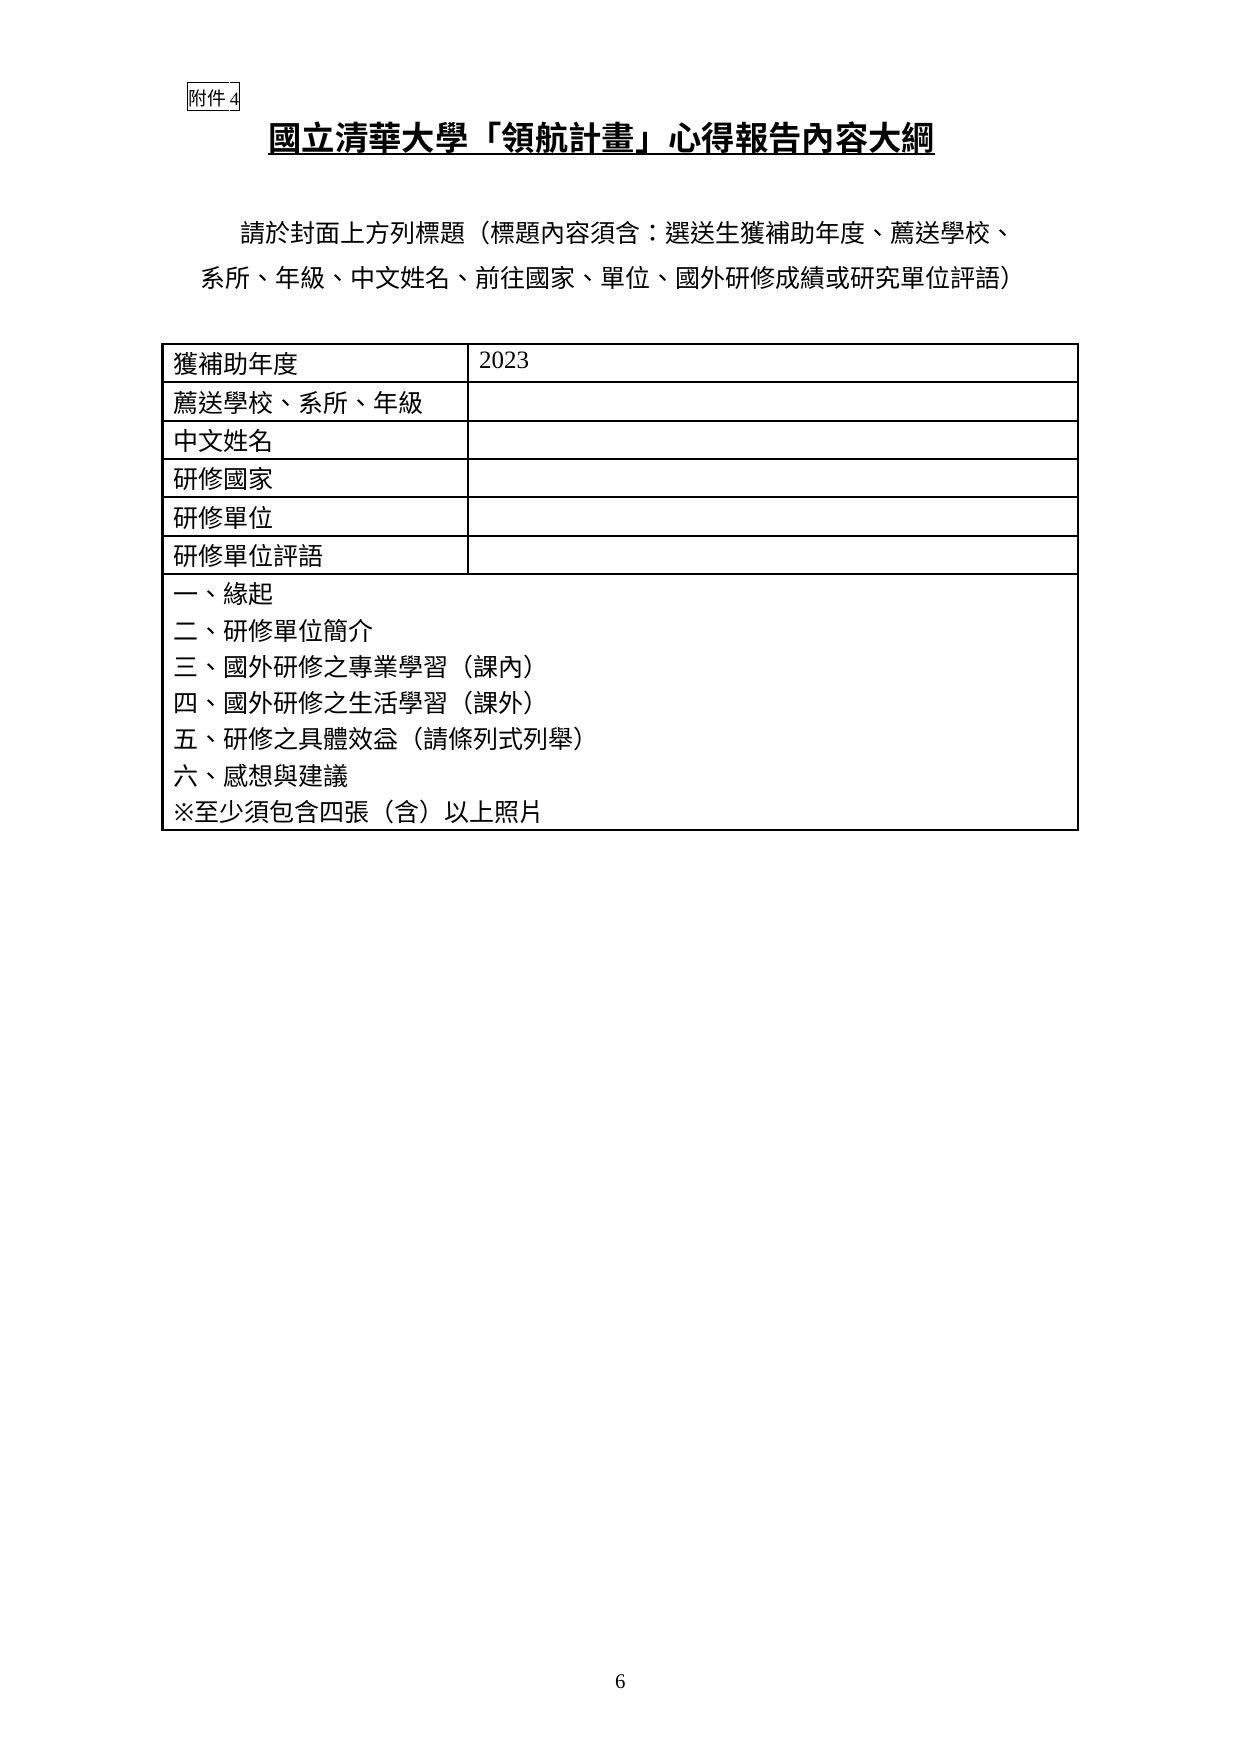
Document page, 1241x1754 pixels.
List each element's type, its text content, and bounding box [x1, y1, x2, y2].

table_header 2023 [469, 345, 1077, 381]
table_cell 研修單位評語 [164, 537, 467, 573]
table_cell [469, 537, 1077, 573]
table_cell 薦送學校、系所、年級 [164, 383, 467, 419]
table_cell 研修國家 [164, 460, 467, 496]
table_header 獲補助年度 [164, 345, 467, 381]
table_cell 研修單位 [164, 498, 467, 534]
text 系所、年級、中文姓名、前往國家、單位、國外研修成績或研究單位評語） [200, 251, 1053, 297]
text 附件4 [187, 74, 1053, 111]
table_cell [469, 383, 1077, 419]
table_cell [469, 460, 1077, 496]
text 國立清華大學「領航計畫」心得報告內容大綱 [187, 111, 1016, 159]
table_cell [469, 422, 1077, 458]
table_cell 一、緣起 二、研修單位簡介 三、國外研修之專業學習（課內） 四、國外研修之生活學習（課外） 五、研修之具體效益（請條列式列舉） 六、感想與建議 ※至少須包含四張（含）以上照片 [164, 575, 1077, 829]
text 請於封面上方列標題（標題內容須含：選送生獲補助年度、薦送學校、 [157, 205, 1053, 251]
table_cell 中文姓名 [164, 422, 467, 458]
table_cell [469, 498, 1077, 534]
